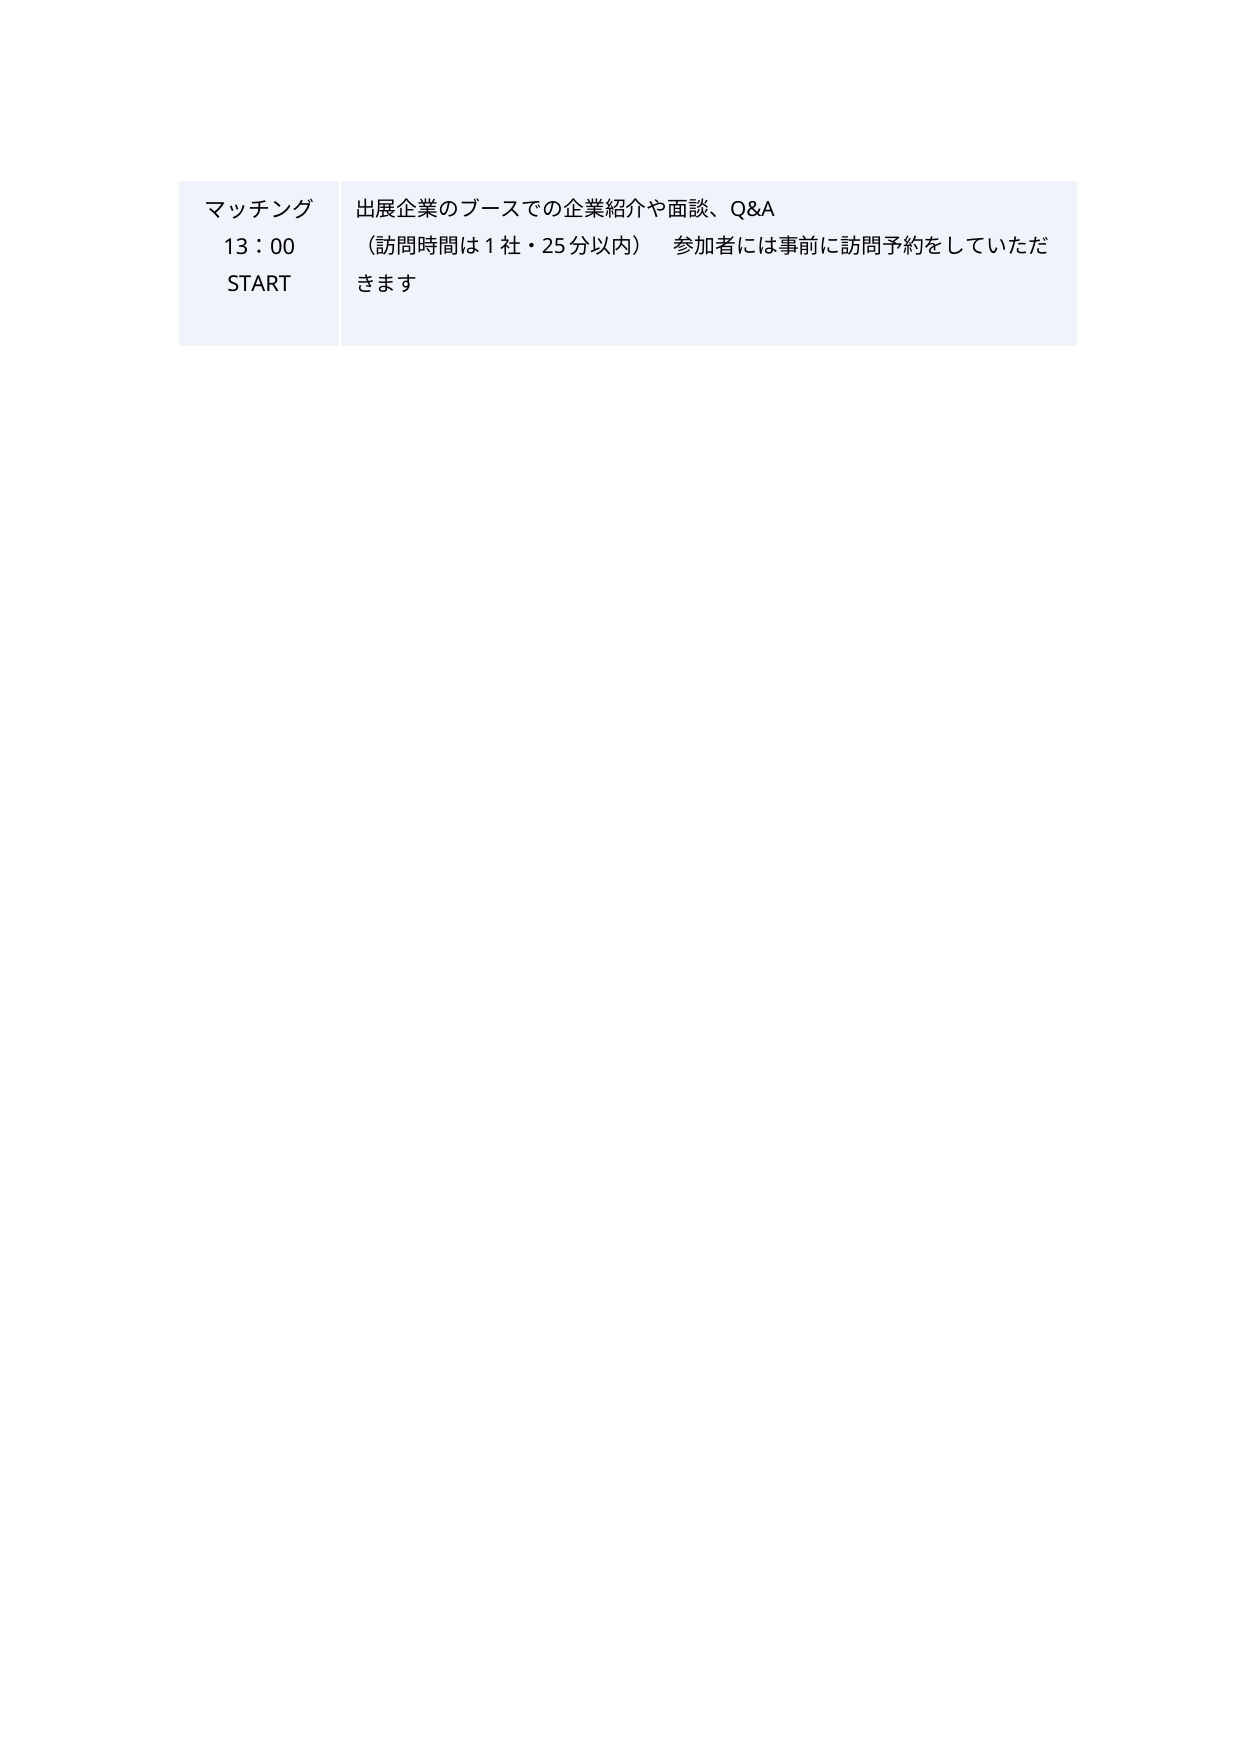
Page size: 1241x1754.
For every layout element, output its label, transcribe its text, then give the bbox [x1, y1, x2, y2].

table_cell 出展企業のブースでの企業紹介や面談、Q&A （訪問時間は1社・25分以内） 参加者には事前に訪問予約をしていただきます [341, 181, 1077, 346]
table_cell マッチング 13：00 START [179, 181, 339, 346]
